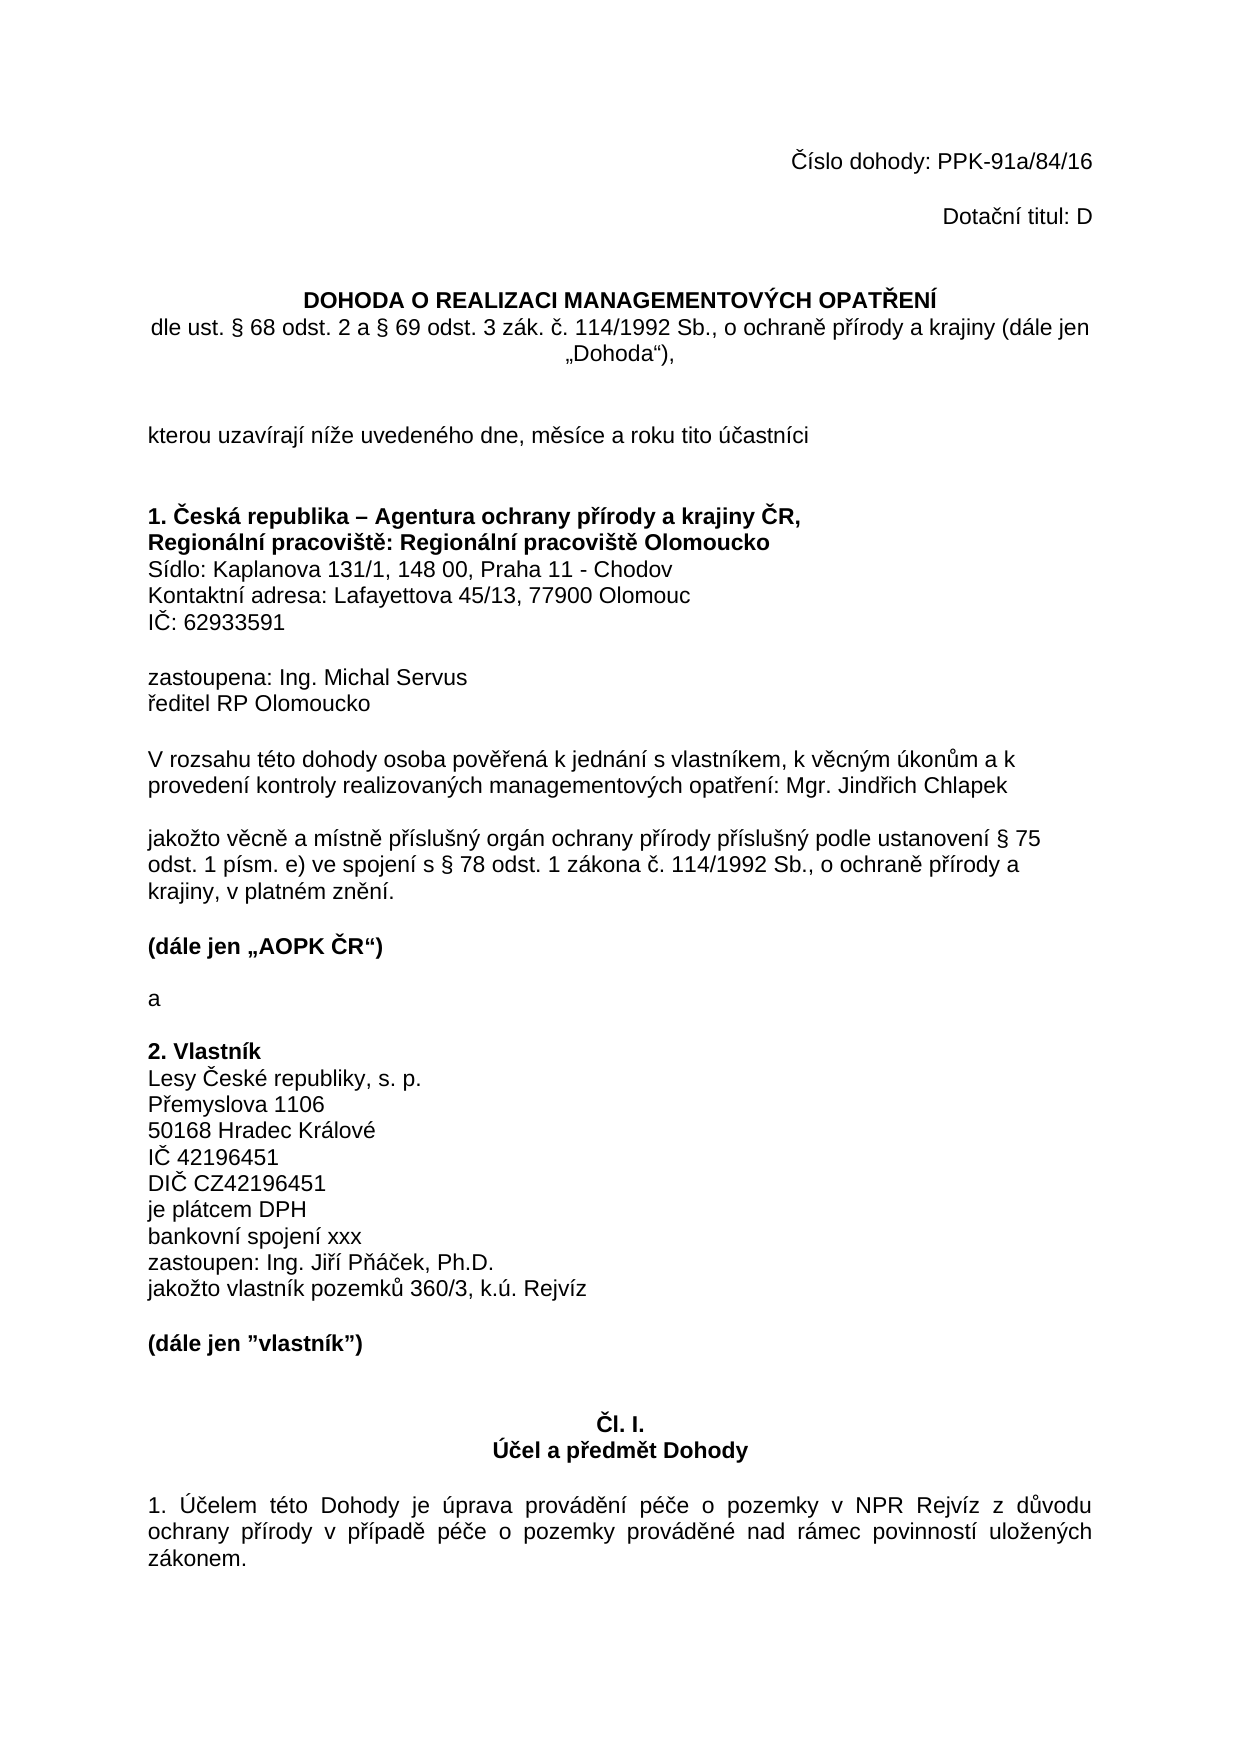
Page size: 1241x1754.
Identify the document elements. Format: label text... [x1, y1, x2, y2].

text Číslo dohody: PPK-91a/84/16 [148, 148, 1093, 174]
text Regionální pracoviště: Regionální pracoviště Olomoucko [148, 529, 1093, 556]
text Účel a předmět Dohody [148, 1437, 1093, 1463]
text Lesy České republiky, s. p. Přemyslova 1106 50168 Hradec Králové IČ 42196451 DIČ CZ42196451 je plátcem DPH bankovní spojení xxx zastoupen: Ing. Jiří Pňáček, Ph.D. [148, 1064, 1093, 1275]
text kterou uzavírají níže uvedeného dne, měsíce a roku tito účastníci [148, 395, 1093, 448]
text zastoupena: Ing. Michal Servus ředitel RP Olomoucko [148, 664, 1093, 717]
text Sídlo: Kaplanova 131/1, 148 00, Praha 11 - Chodov [148, 556, 1093, 582]
text dle ust. § 68 odst. 2 a § 69 odst. 3 zák. č. 114/1992 Sb., o ochraně přírody a krajiny (dále jen „Dohoda“), [148, 314, 1093, 366]
text a [148, 959, 1093, 1012]
text jakožto vlastník pozemků 360/3, k.ú. Rejvíz [148, 1275, 1093, 1302]
text Dotační titul: D [148, 203, 1093, 229]
text DOHODA O REALIZACI MANAGEMENTOVÝCH OPATŘENÍ [148, 287, 1093, 314]
text 2. Vlastník [148, 1012, 1093, 1064]
text jakožto věcně a místně příslušný orgán ochrany přírody příslušný podle ustanovení § 75 odst. 1 písm. e) ve spojení s § 78 odst. 1 zákona č. 114/1992 Sb., o ochraně přírody a krajiny, v platném znění. [148, 798, 1093, 904]
text Kontaktní adresa: Lafayettova 45/13, 77900 Olomouc [148, 582, 1093, 608]
text (dále jen „AOPK ČR“) [148, 933, 1093, 959]
text IČ: 62933591 [148, 608, 1093, 635]
text (dále jen ”vlastník”) [148, 1330, 1093, 1357]
text V rozsahu této dohody osoba pověřená k jednání s vlastníkem, k věcným úkonům a k provedení kontroly realizovaných managementových opatření: Mgr. Jindřich Chlapek [148, 746, 1093, 798]
text 1. Účelem této Dohody je úprava provádění péče o pozemky v NPR Rejvíz z důvodu ochrany přírody v případě péče o pozemky prováděné nad rámec povinností uložených zákonem. [148, 1492, 1093, 1571]
text Čl. I. [148, 1411, 1093, 1437]
text 1. Česká republika – Agentura ochrany přírody a krajiny ČR, [148, 477, 1093, 529]
